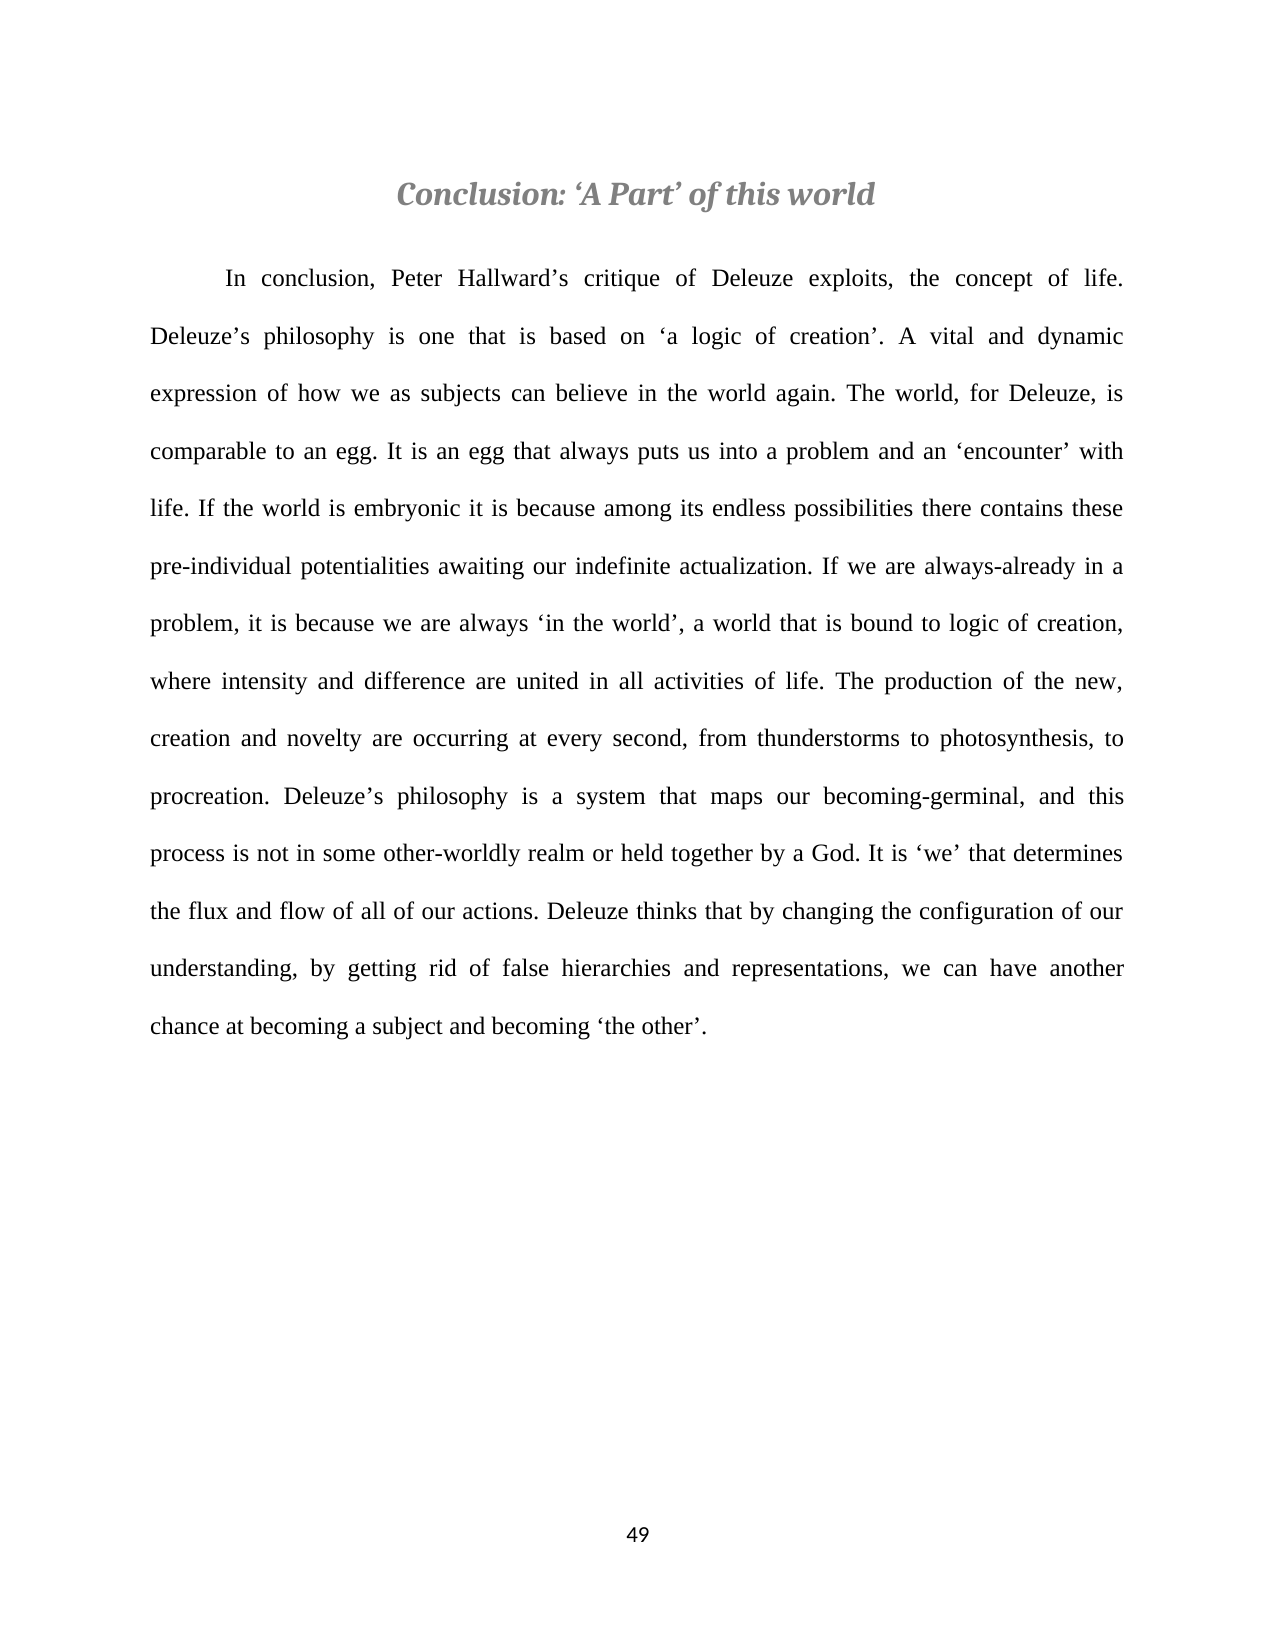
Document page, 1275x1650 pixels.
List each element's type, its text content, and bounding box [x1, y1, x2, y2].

subtitle Conclusion: ‘A Part’ of this world [150, 175, 1125, 213]
text In conclusion, Peter Hallward’s critique of Deleuze exploits, the concept of life. Deleuze’s philosophy is one that is based on ‘a logic of creation’. A vital and dynamic expression of how we as subjects can believe in the world again. The world, for Deleuze, is comparable to an egg. It is an egg that always puts us into a problem and an ‘encounter’ with life. If the world is embryonic it is because among its endless possibilities there contains these pre-individual potentialities awaiting our indefinite actualization. If we are always-already in a problem, it is because we are always ‘in the world’, a world that is bound to logic of creation, where intensity and difference are united in all activities of life. The production of the new, creation and novelty are occurring at every second, from thunderstorms to photosynthesis, to procreation. Deleuze’s philosophy is a system that maps our becoming-germinal, and this process is not in some other-worldly realm or held together by a God. It is ‘we’ that determines the flux and flow of all of our actions. Deleuze thinks that by changing the configuration of our understanding, by getting rid of false hierarchies and representations, we can have another chance at becoming a subject and becoming ‘the other’. [150, 263, 1125, 1039]
